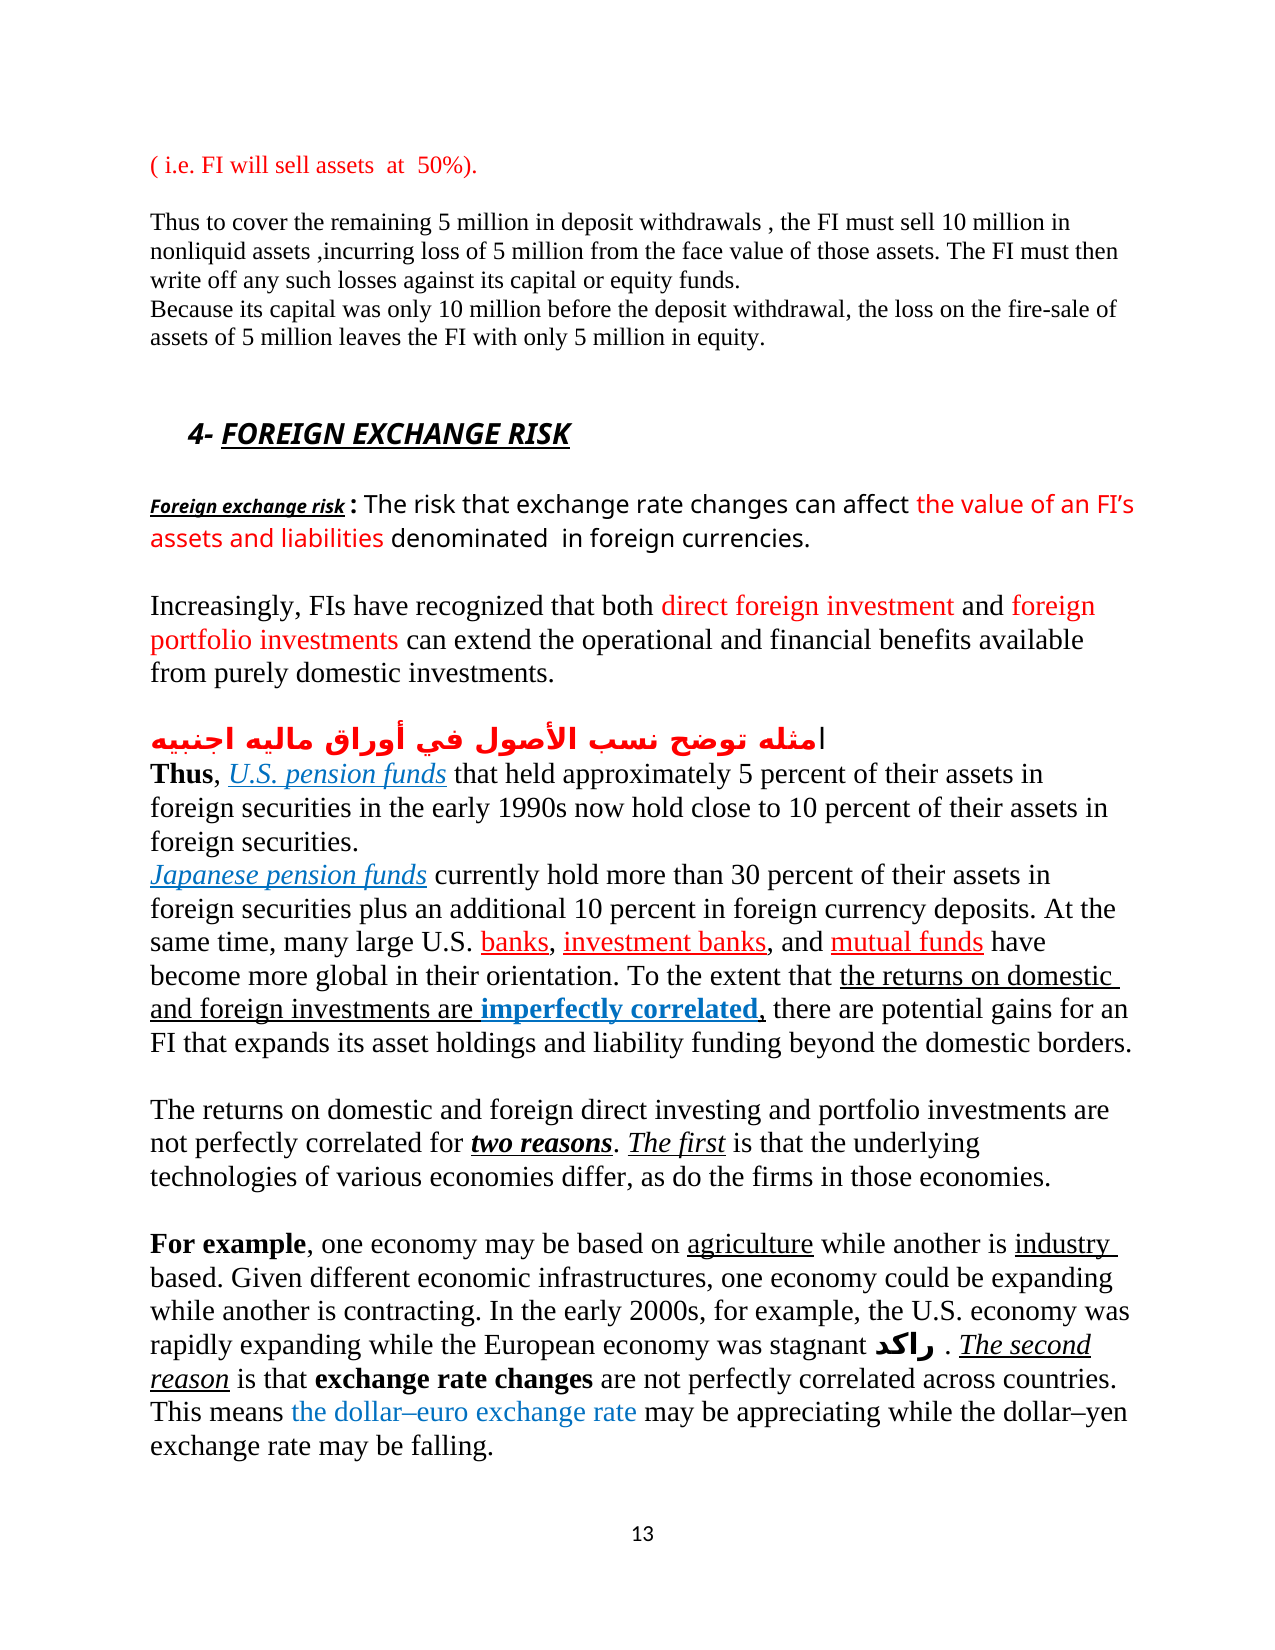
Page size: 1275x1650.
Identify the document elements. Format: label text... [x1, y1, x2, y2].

text For example, one economy may be based on agriculture while another is industry based. Given different economic infrastructures, one economy could be expanding while another is contracting. In the early 2000s, for example, the U.S. economy was rapidly expanding while the European economy was stagnant راكد . The second reason is that exchange rate changes are not perfectly correlated across countries. This means the dollar–euro exchange rate may be appreciating while the dollar–yen exchange rate may be falling. [150, 1226, 1134, 1462]
text Because its capital was only 10 million before the deposit withdrawal, the loss on the fire-sale of assets of 5 million leaves the FI with only 5 million in equity. [150, 294, 1134, 351]
text Increasingly, FIs have recognized that both direct foreign investment and foreign portfolio investments can extend the operational and financial benefits available from purely domestic investments. [150, 588, 1134, 689]
text 4- FOREIGN EXCHANGE RISK [150, 413, 1134, 453]
text ( i.e. FI will sell assets at 50%). [150, 150, 1134, 179]
text Thus, U.S. pension funds that held approximately 5 percent of their assets in foreign securities in the early 1990s now hold close to 10 percent of their assets in foreign securities. [150, 757, 1134, 857]
text امثله توضح نسب الأصول في أوراق ماليه اجنبيه [150, 723, 1134, 757]
text Foreign exchange risk : The risk that exchange rate changes can affect the value of an FI’s assets and liabilities denominated in foreign currencies. [150, 487, 1134, 555]
text The returns on domestic and foreign direct investing and portfolio investments are not perfectly correlated for two reasons. The first is that the underlying technologies of various economies differ, as do the firms in those economies. [150, 1092, 1134, 1193]
text Japanese pension funds currently hold more than 30 percent of their assets in foreign securities plus an additional 10 percent in foreign currency deposits. At the same time, many large U.S. banks, investment banks, and mutual funds have become more global in their orientation. To the extent that the returns on domestic and foreign investments are imperfectly correlated, there are potential gains for an FI that expands its asset holdings and liability funding beyond the domestic borders. [150, 857, 1134, 1058]
text Thus to cover the remaining 5 million in deposit withdrawals , the FI must sell 10 million in nonliquid assets ,incurring loss of 5 million from the face value of those assets. The FI must then write off any such losses against its capital or equity funds. [150, 207, 1134, 294]
